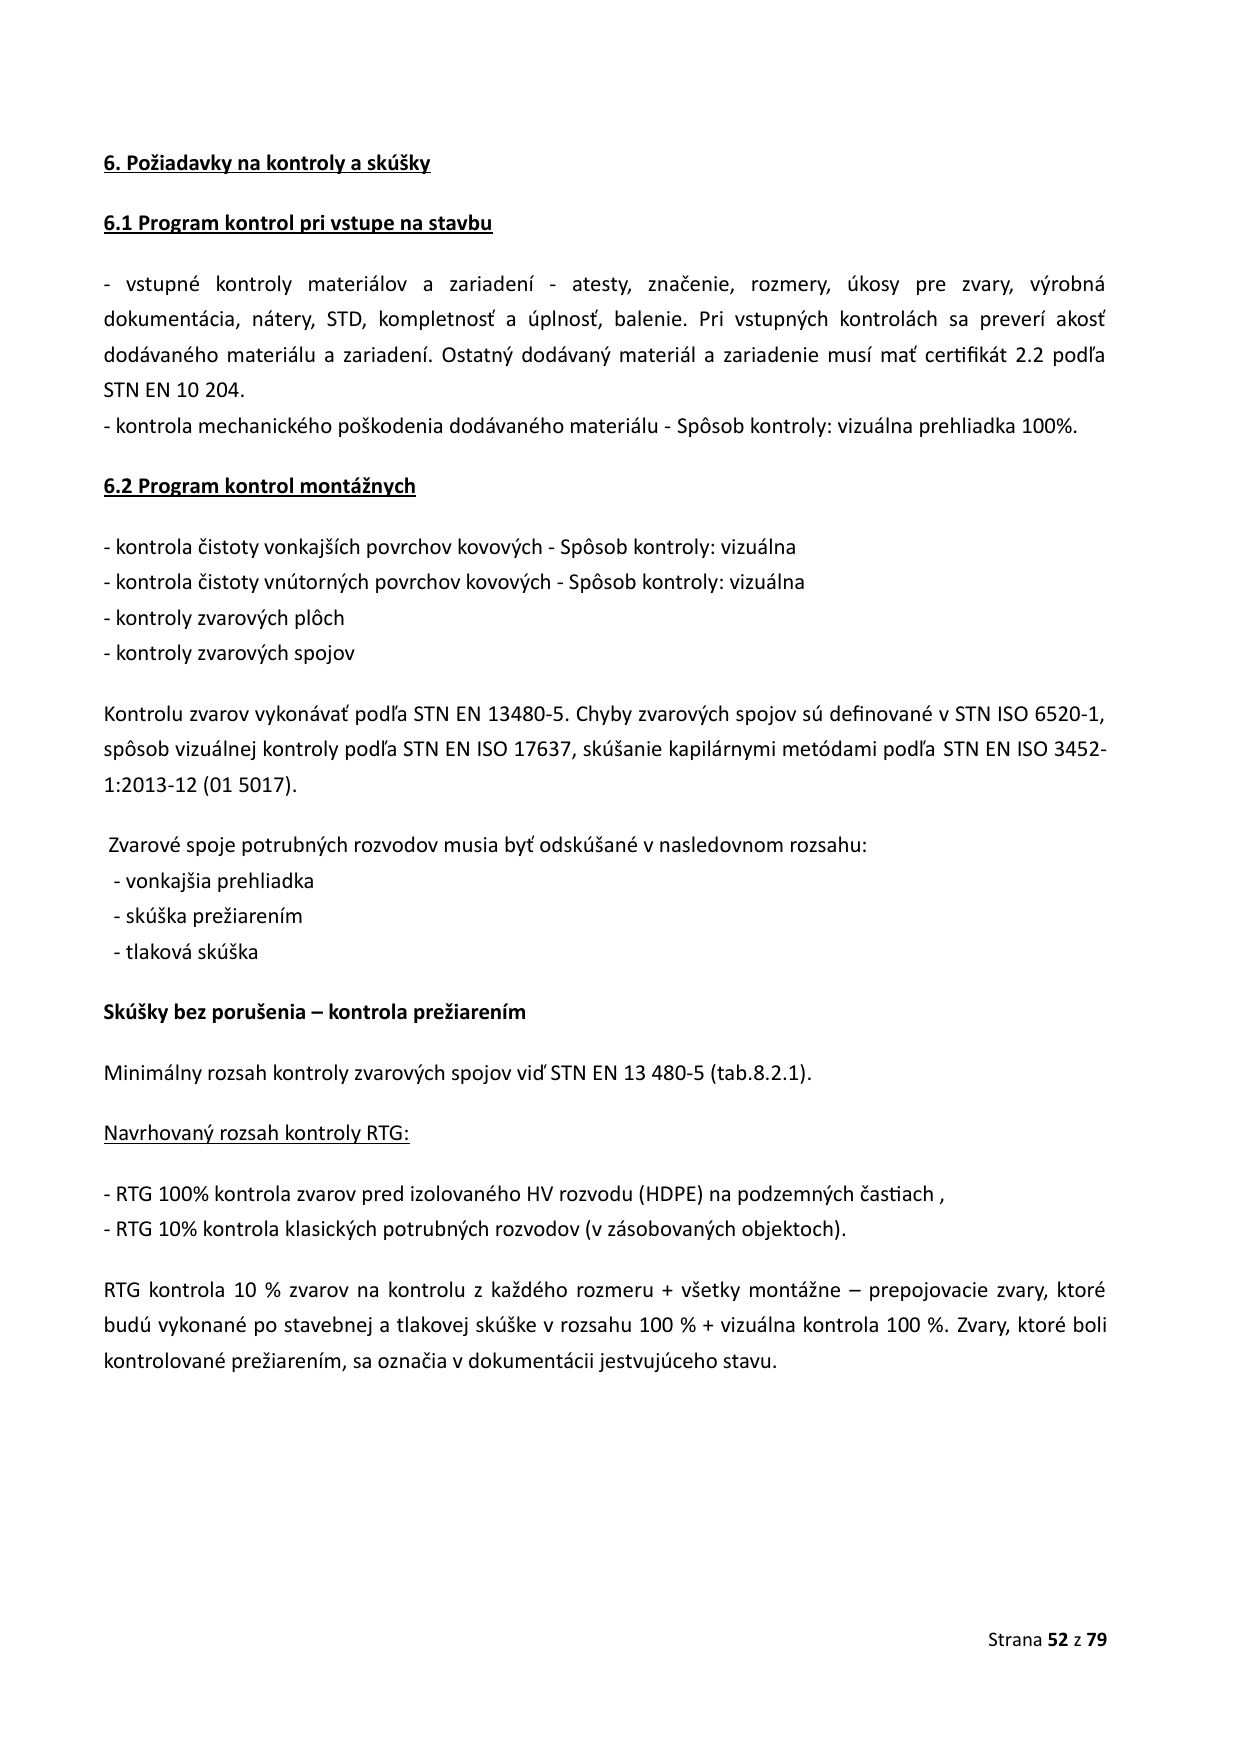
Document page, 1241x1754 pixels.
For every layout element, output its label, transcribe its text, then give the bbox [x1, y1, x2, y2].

text - vonkajšia prehliadka [103, 866, 1107, 902]
text Minimálny rozsah kontroly zvarových spojov viď STN EN 13 480-5 (tab.8.2.1). [103, 1058, 1107, 1094]
text - RTG 10% kontrola klasických potrubných rozvodov (v zásobovaných objektoch). [103, 1215, 1107, 1250]
text - kontroly zvarových spojov [103, 638, 1107, 674]
text - kontrola čistoty vnútorných povrchov kovových - Spôsob kontroly: vizuálna [103, 567, 1107, 603]
text Skúšky bez porušenia – kontrola prežiarením [103, 998, 1107, 1033]
text Navrhovaný rozsah kontroly RTG: [103, 1119, 1107, 1154]
text 6. Požiadavky na kontroly a skúšky [103, 148, 1107, 183]
text Zvarové spoje potrubných rozvodov musia byť odskúšané v nasledovnom rozsahu: [103, 831, 1107, 866]
text 6.2 Program kontrol montážnych [103, 471, 1107, 507]
text - skúška prežiarením [103, 902, 1107, 937]
text - kontrola mechanického poškodenia dodávaného materiálu - Spôsob kontroly: vizuálna prehliadka 100%. [103, 411, 1107, 446]
text - kontrola čistoty vonkajších povrchov kovových - Spôsob kontroly: vizuálna [103, 532, 1107, 567]
text - tlaková skúška [103, 937, 1107, 973]
text Kontrolu zvarov vykonávať podľa STN EN 13480-5. Chyby zvarových spojov sú definované v STN ISO 6520-1, spôsob vizuálnej kontroly podľa STN EN ISO 17637, skúšanie kapilárnymi metódami podľa STN EN ISO 3452-1:2013-12 (01 5017). [103, 699, 1107, 806]
text RTG kontrola 10 % zvarov na kontrolu z každého rozmeru + všetky montážne – prepojovacie zvary, ktoré budú vykonané po stavebnej a tlakovej skúške v rozsahu 100 % + vizuálna kontrola 100 %. Zvary, ktoré boli kontrolované prežiarením, sa označia v dokumentácii jestvujúceho stavu. [103, 1275, 1107, 1382]
text - vstupné kontroly materiálov a zariadení - atesty, značenie, rozmery, úkosy pre zvary, výrobná dokumentácia, nátery, STD, kompletnosť a úplnosť, balenie. Pri vstupných kontrolách sa preverí akosť dodávaného materiálu a zariadení. Ostatný dodávaný materiál a zariadenie musí mať certifikát 2.2 podľa STN EN 10 204. [103, 269, 1107, 411]
text - RTG 100% kontrola zvarov pred izolovaného HV rozvodu (HDPE) na podzemných častiach , [103, 1179, 1107, 1215]
text - kontroly zvarových plôch [103, 603, 1107, 638]
text 6.1 Program kontrol pri vstupe na stavbu [103, 208, 1107, 244]
